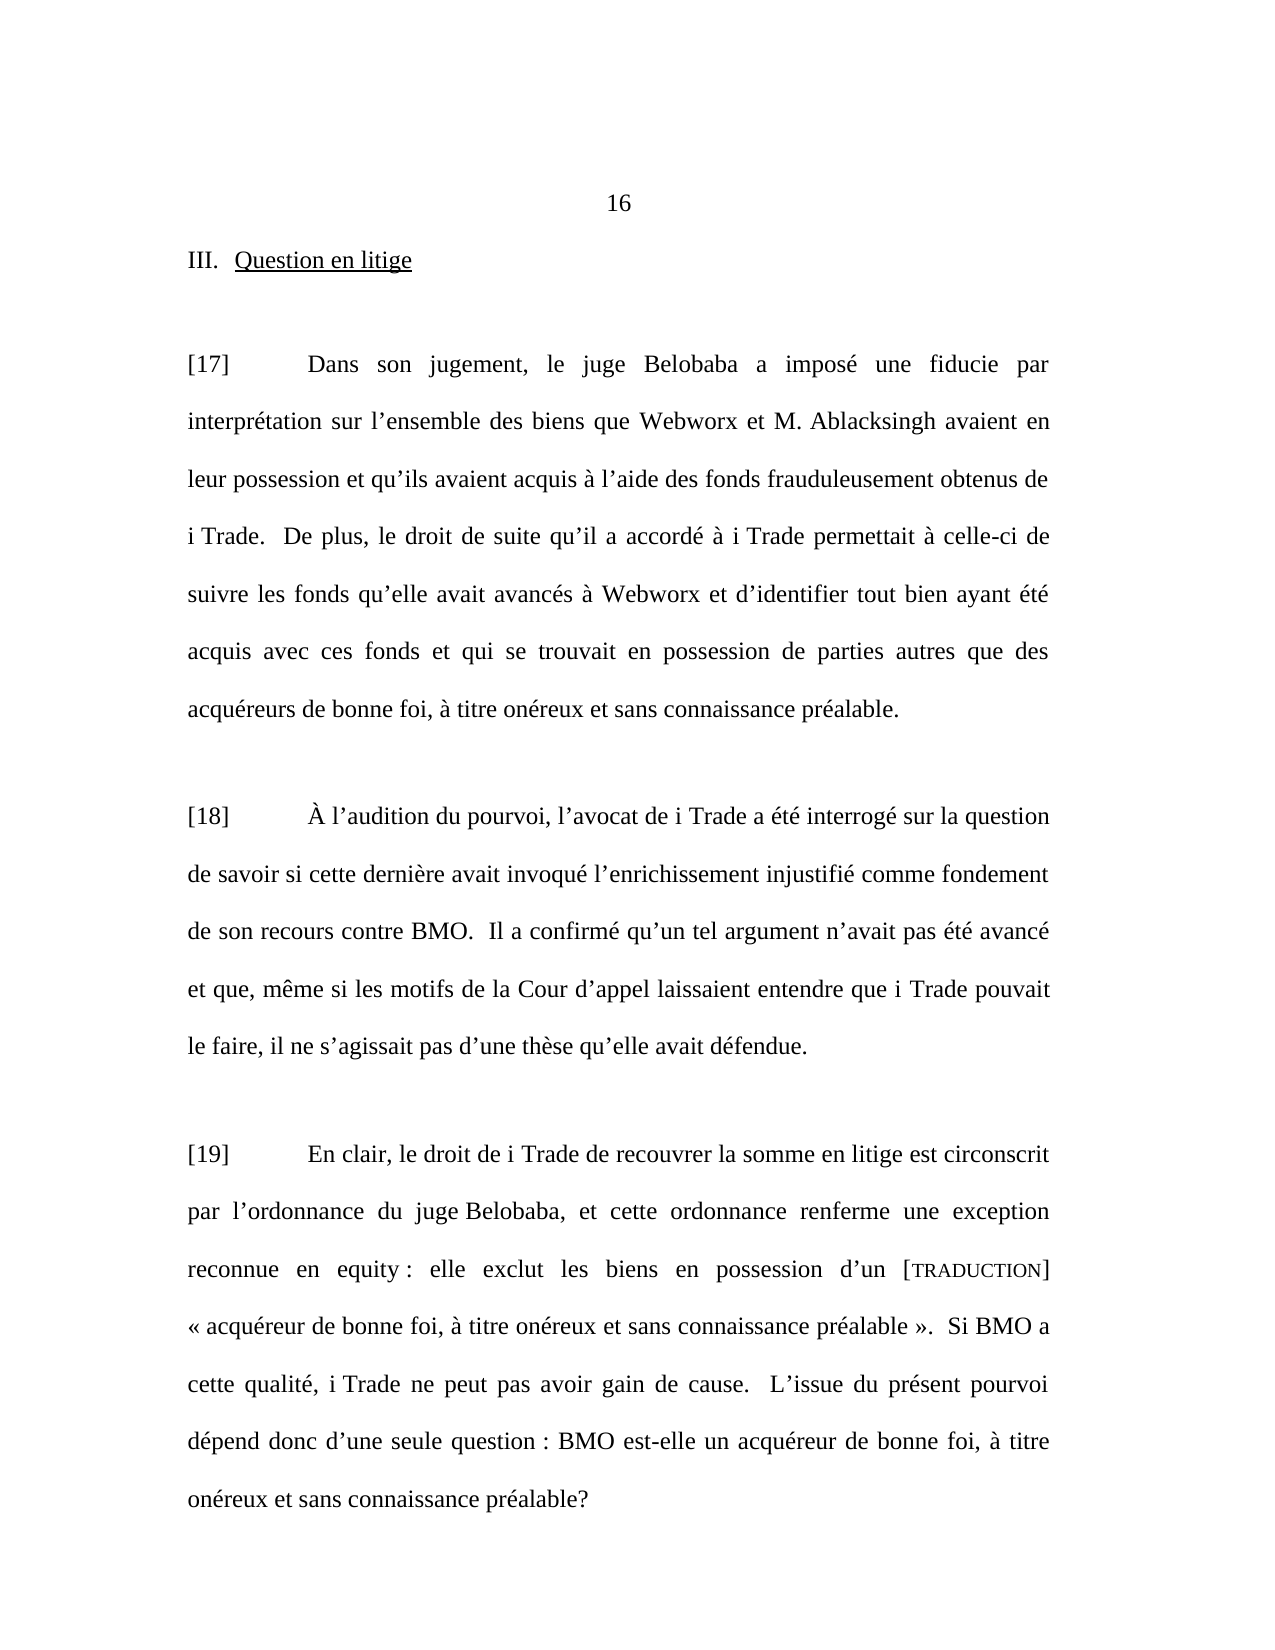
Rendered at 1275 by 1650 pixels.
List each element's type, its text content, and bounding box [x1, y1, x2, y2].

text En clair, le droit de i Trade de recouvrer la somme en litige est circonscrit par l’ordonnance du juge Belobaba, et cette ordonnance renferme une exception reconnue en equity : elle exclut les biens en possession d’un [traduction] « acquéreur de bonne foi, à titre onéreux et sans connaissance préalable ». Si BMO a cette qualité, i Trade ne peut pas avoir gain de cause. L’issue du présent pourvoi dépend donc d’une seule question : BMO est-elle un acquéreur de bonne foi, à titre onéreux et sans connaissance préalable? [187, 1139, 1050, 1513]
text Dans son jugement, le juge Belobaba a imposé une fiducie par interprétation sur l’ensemble des biens que Webworx et M. Ablacksingh avaient en leur possession et qu’ils avaient acquis à l’aide des fonds frauduleusement obtenus de i Trade. De plus, le droit de suite qu’il a accordé à i Trade permettait à celle-ci de suivre les fonds qu’elle avait avancés à Webworx et d’identifier tout bien ayant été acquis avec ces fonds et qui se trouvait en possession de parties autres que des acquéreurs de bonne foi, à titre onéreux et sans connaissance préalable. [187, 349, 1050, 723]
title III. Question en litige [187, 245, 1050, 274]
text À l’audition du pourvoi, l’avocat de i Trade a été interrogé sur la question de savoir si cette dernière avait invoqué l’enrichissement injustifié comme fondement de son recours contre BMO. Il a confirmé qu’un tel argument n’avait pas été avancé et que, même si les motifs de la Cour d’appel laissaient entendre que i Trade pouvait le faire, il ne s’agissait pas d’une thèse qu’elle avait défendue. [187, 801, 1050, 1060]
